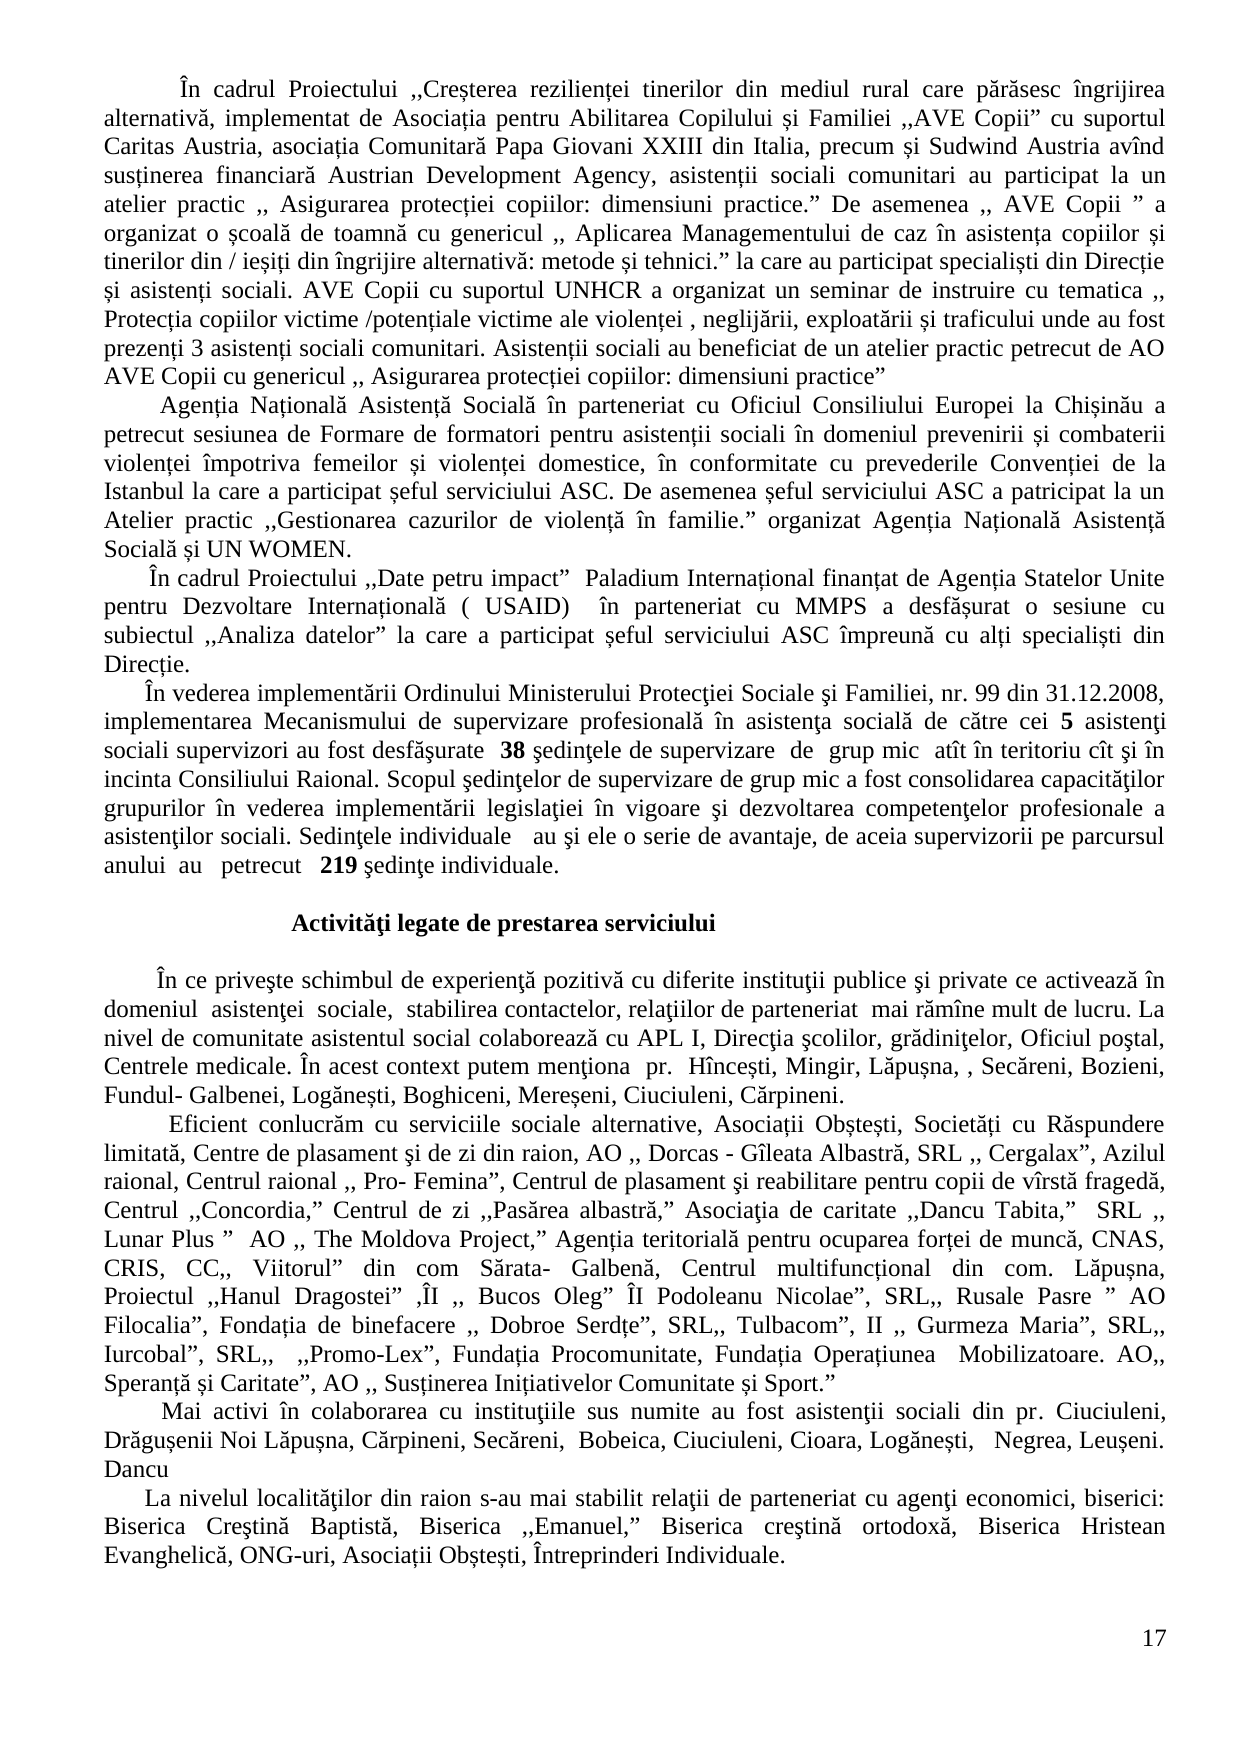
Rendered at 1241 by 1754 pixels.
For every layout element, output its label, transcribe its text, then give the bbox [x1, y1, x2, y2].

text La nivelul localităţilor din raion s-au mai stabilit relaţii de parteneriat cu agenţi economici, biserici: Biserica Creştină Baptistă, Biserica ,,Emanuel,” Biserica creştină ortodoxă, Biserica Hristean Evanghelică, ONG-uri, Asociații Obștești, Întreprinderi Individuale. [103, 1483, 1167, 1569]
text În ce priveşte schimbul de experienţă pozitivă cu diferite instituţii publice şi private ce activează în domeniul asistenţei sociale, stabilirea contactelor, relaţiilor de parteneriat mai rămîne mult de lucru. La nivel de comunitate asistentul social colaborează cu APL I, Direcţia şcolilor, grădiniţelor, Oficiul poştal, Centrele medicale. În acest context putem menţiona pr. Hîncești, Mingir, Lăpușna, , Secăreni, Bozieni, Fundul- Galbenei, Logănești, Boghiceni, Mereșeni, Ciuciuleni, Cărpineni. [103, 965, 1167, 1109]
text În cadrul Proiectului ,,Creșterea rezilienței tinerilor din mediul rural care părăsesc îngrijirea alternativă, implementat de Asociația pentru Abilitarea Copilului și Familiei ,,AVE Copii” cu suportul Caritas Austria, asociația Comunitară Papa Giovani XXIII din Italia, precum și Sudwind Austria avînd susținerea financiară Austrian Development Agency, asistenții sociali comunitari au participat la un atelier practic ,, Asigurarea protecției copiilor: dimensiuni practice.” De asemenea ,, AVE Copii ” a organizat o școală de toamnă cu genericul ,, Aplicarea Managementului de caz în asistența copiilor și tinerilor din / ieșiți din îngrijire alternativă: metode și tehnici.” la care au participat specialiști din Direcție și asistenți sociali. AVE Copii cu suportul UNHCR a organizat un seminar de instruire cu tematica ,, Protecția copiilor victime /potențiale victime ale violenței , neglijării, exploatării și traficului unde au fost prezenți 3 asistenți sociali comunitari. Asistenții sociali au beneficiat de un atelier practic petrecut de AO AVE Copii cu genericul ,, Asigurarea protecției copiilor: dimensiuni practice” [103, 74, 1167, 390]
text Activităţi legate de prestarea serviciului [103, 908, 1167, 936]
text În cadrul Proiectului ,,Date petru impact” Paladium Internațional finanțat de Agenția Statelor Unite pentru Dezvoltare Internațională ( USAID) în parteneriat cu MMPS a desfășurat o sesiune cu subiectul ,,Analiza datelor” la care a participat șeful serviciului ASC împreună cu alți specialiști din Direcție. [103, 563, 1167, 678]
text Mai activi în colaborarea cu instituţiile sus numite au fost asistenţii sociali din pr. Ciuciuleni, Drăgușenii Noi Lăpușna, Cărpineni, Secăreni, Bobeica, Ciuciuleni, Cioara, Logănești, Negrea, Leușeni. Dancu [103, 1396, 1167, 1483]
text Agenția Națională Asistență Socială în parteneriat cu Oficiul Consiliului Europei la Chișinău a petrecut sesiunea de Formare de formatori pentru asistenții sociali în domeniul prevenirii și combaterii violenței împotriva femeilor și violenței domestice, în conformitate cu prevederile Convenției de la Istanbul la care a participat șeful serviciului ASC. De asemenea șeful serviciului ASC a patricipat la un Atelier practic ,,Gestionarea cazurilor de violență în familie.” organizat Agenția Națională Asistență Socială și UN WOMEN. [103, 390, 1167, 563]
text În vederea implementării Ordinului Ministerului Protecţiei Sociale şi Familiei, nr. 99 din 31.12.2008, implementarea Mecanismului de supervizare profesională în asistenţa socială de către cei 5 asistenţi sociali supervizori au fost desfăşurate 38 şedinţele de supervizare de grup mic atît în teritoriu cît şi în incinta Consiliului Raional. Scopul şedinţelor de supervizare de grup mic a fost consolidarea capacităţilor grupurilor în vederea implementării legislaţiei în vigoare şi dezvoltarea competenţelor profesionale a asistenţilor sociali. Sedinţele individuale au şi ele o serie de avantaje, de aceia supervizorii pe parcursul anului au petrecut 219 şedinţe individuale. [103, 678, 1167, 879]
text Eficient conlucrăm cu serviciile sociale alternative, Asociații Obștești, Societăți cu Răspundere limitată, Centre de plasament şi de zi din raion, AO ,, Dorcas - Gîleata Albastră, SRL ,, Cergalax”, Azilul raional, Centrul raional ,, Pro- Femina”, Centrul de plasament şi reabilitare pentru copii de vîrstă fragedă, Centrul ,,Concordia,” Centrul de zi ,,Pasărea albastră,” Asociaţia de caritate ,,Dancu Tabita,” SRL ,, Lunar Plus ” AO ,, The Moldova Project,” Agenția teritorială pentru ocuparea forței de muncă, CNAS, CRIS, CC,, Viitorul” din com Sărata- Galbenă, Centrul multifuncțional din com. Lăpușna, Proiectul ,,Hanul Dragostei” ,ÎI ,, Bucos Oleg” ÎI Podoleanu Nicolae”, SRL,, Rusale Pasre ” AO Filocalia”, Fondația de binefacere ,, Dobroe Serdțe”, SRL,, Tulbacom”, II ,, Gurmeza Maria”, SRL,, Iurcobal”, SRL,, ,,Promo-Lex”, Fundația Procomunitate, Fundația Operațiunea Mobilizatoare. AO,, Speranță și Caritate”, AO ,, Susținerea Inițiativelor Comunitate și Sport.” [103, 1109, 1167, 1396]
